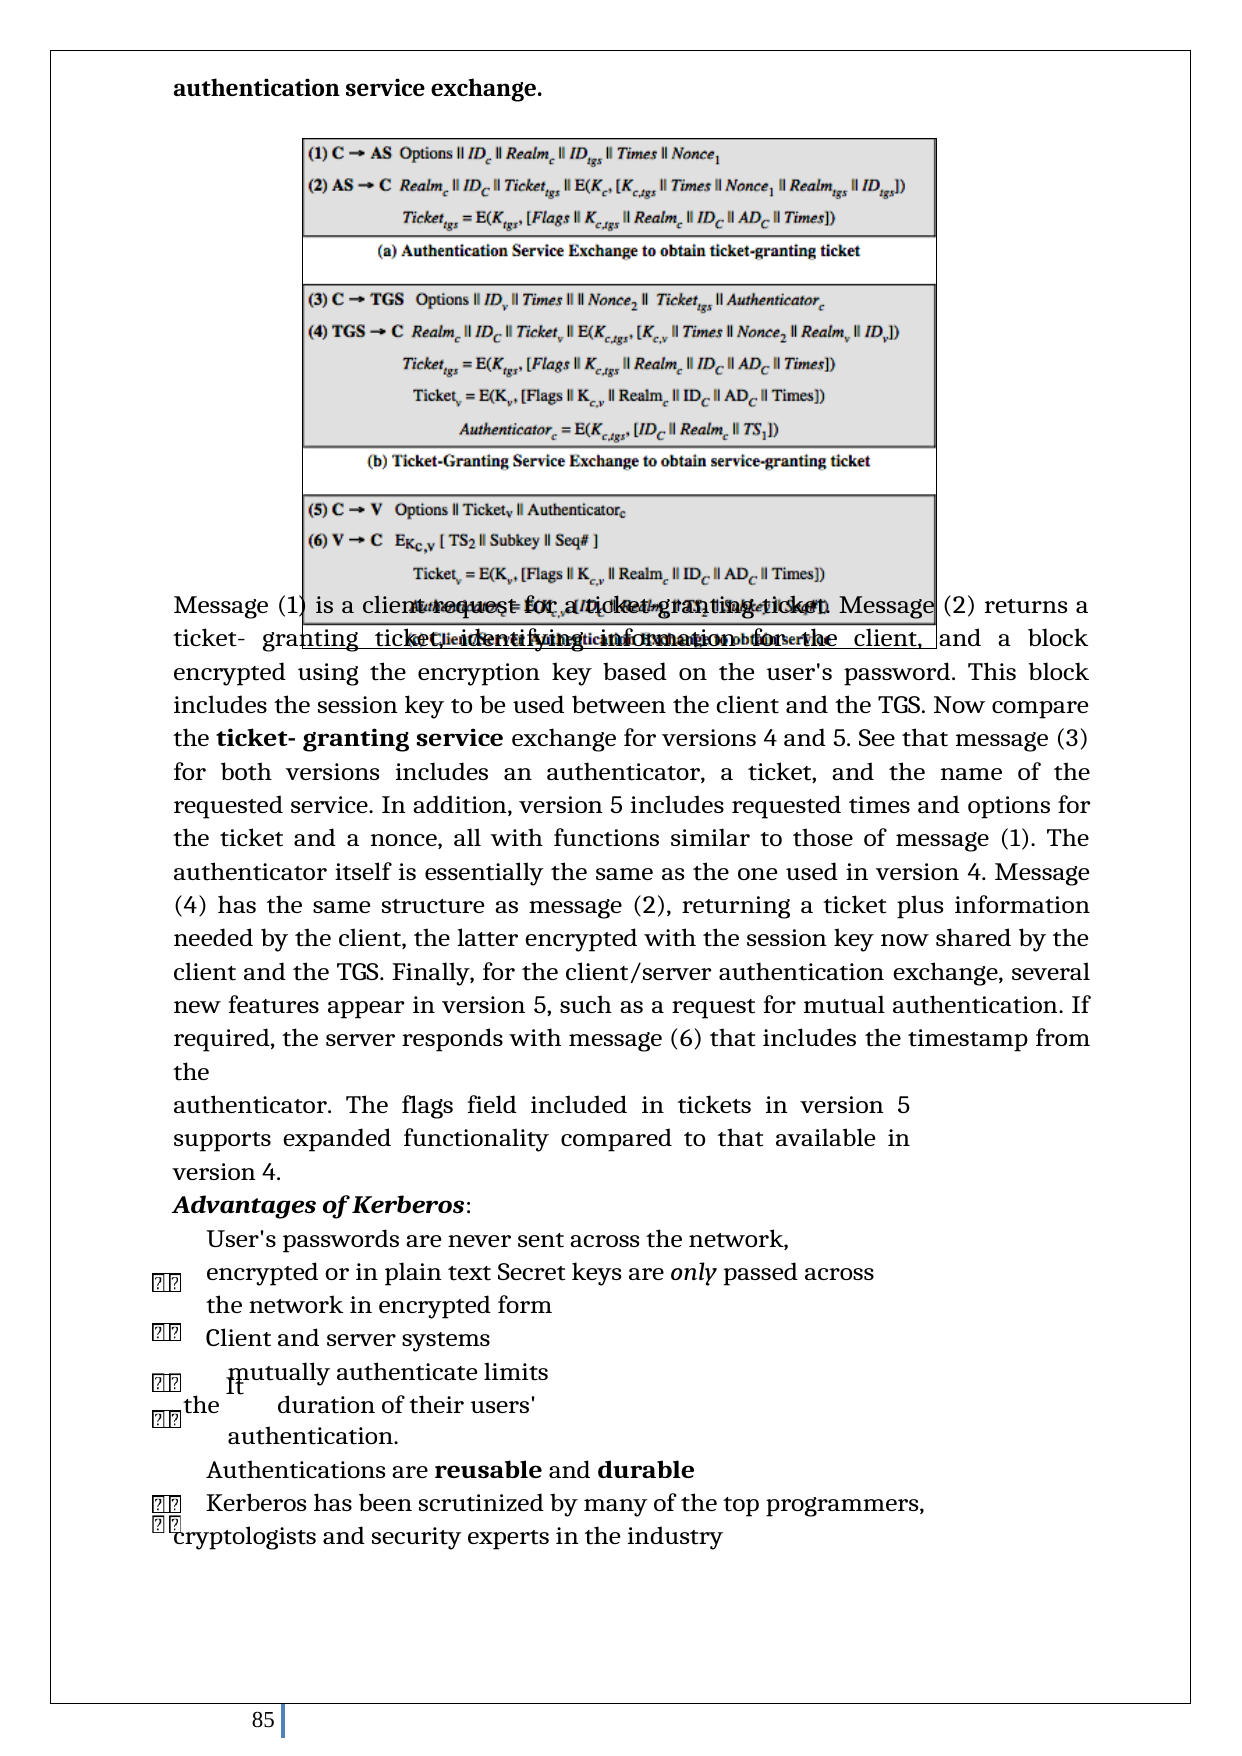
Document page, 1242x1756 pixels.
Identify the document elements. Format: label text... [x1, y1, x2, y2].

text User's passwords are never sent across the network, encrypted or in plain text Secret keys are only passed across the network in encrypted form [206, 1225, 874, 1319]
picture [153, 1324, 180, 1340]
picture [152, 1515, 181, 1533]
text authentication. [228, 1422, 1158, 1451]
text Kerberos has been scrutinized by many of the top programmers, [206, 1489, 1158, 1518]
text cryptologists and security experts in the industry [173, 1522, 1158, 1551]
text Authentications are reusable and durable [206, 1456, 1158, 1485]
picture [153, 1496, 180, 1512]
subtitle authentication service exchange. [173, 73, 1158, 102]
picture [153, 1411, 180, 1427]
picture [153, 1375, 180, 1391]
text authenticator. The flags field included in tickets in version 5 supports expanded functionality compared to that available in version 4. [173, 1091, 911, 1186]
picture [153, 1274, 180, 1291]
subtitle Advantages of Kerberos: [173, 1191, 1158, 1220]
text Message (1) is a client request for a ticket-granting ticket. Message (2) returns a ticket- granting ticket, identifying information for the client, and a block encrypted using the encryption key based on the user's password. This block includes the session key to be used between the client and the TGS. Now compare the ticket- granting service exchange for versions 4 and 5. See that message (3) for both versions includes an authenticator, a ticket, and the name of the requested service. In addition, version 5 includes requested times and options for the ticket and a nonce, all with functions similar to those of message (1). The authenticator itself is essentially the same as the one used in version 4. Message (4) has the same structure as message (2), returning a ticket plus information needed by the client, the latter encrypted with the session key now shared by the client and the TGS. Finally, for the client/server authentication exchange, several new features appear in version 5, such as a request for mutual authentication. If required, the server responds with message (6) that includes the timestamp from the [173, 591, 1090, 1086]
text Client and server systems [206, 1324, 1158, 1353]
picture [303, 139, 936, 591]
text mutually authenticate limits the It duration of their users' [183, 1364, 569, 1420]
